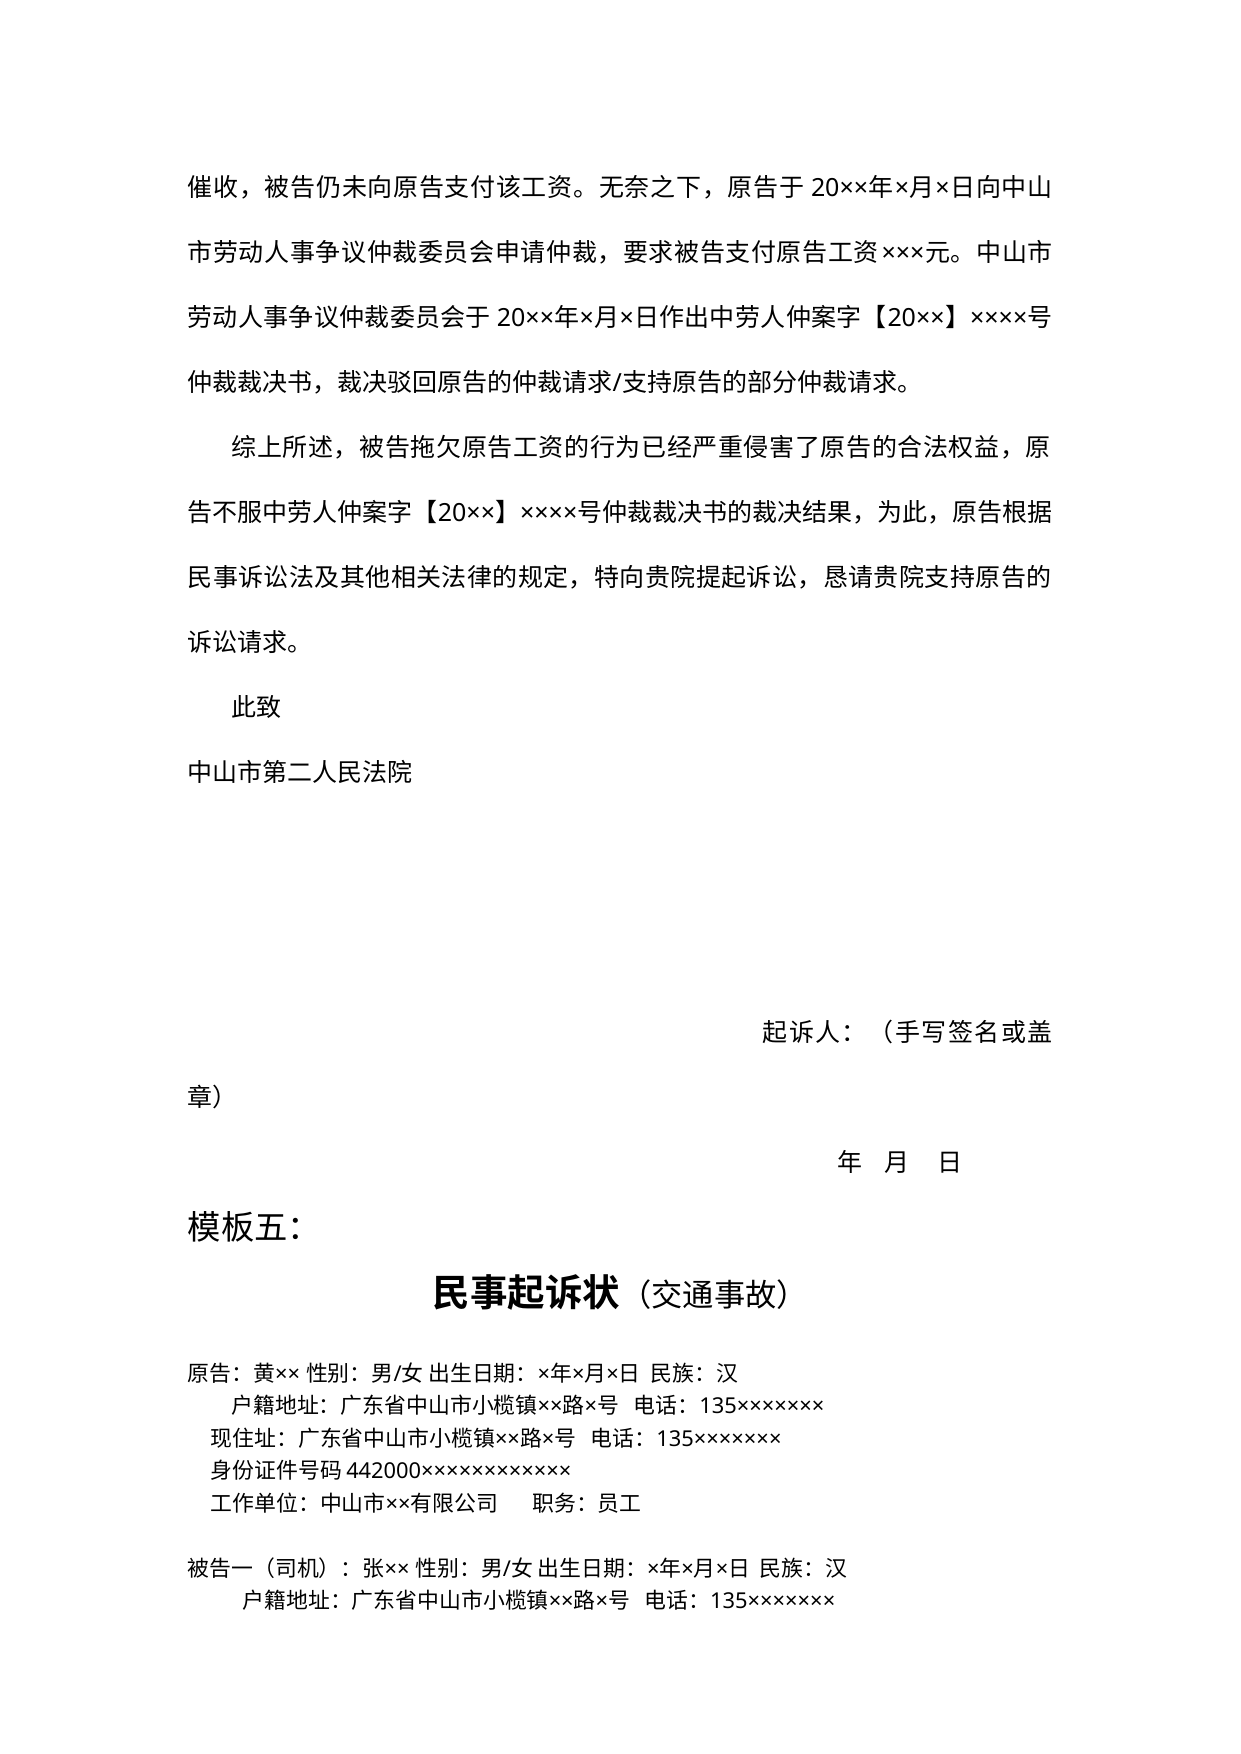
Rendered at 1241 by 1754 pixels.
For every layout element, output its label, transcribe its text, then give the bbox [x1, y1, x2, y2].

text 户籍地址：广东省中山市小榄镇××路×号 电话：135××××××× [187, 1583, 1053, 1615]
text 此致 [187, 673, 1053, 738]
text 户籍地址：广东省中山市小榄镇××路×号 电话：135××××××× [187, 1388, 1053, 1420]
text 原告：黄×× 性别：男/女 出生日期：×年×月×日 民族：汉 [187, 1355, 1053, 1388]
text 年 月 日 [187, 1128, 1053, 1193]
text 现住址：广东省中山市小榄镇××路×号 电话：135××××××× [187, 1420, 1053, 1453]
text 民事起诉状（交通事故） [187, 1258, 1053, 1323]
text 被告一（司机）：张×× 性别：男/女 出生日期：×年×月×日 民族：汉 [187, 1550, 1053, 1583]
text 综上所述，被告拖欠原告工资的行为已经严重侵害了原告的合法权益，原告不服中劳人仲案字【20××】××××号仲裁裁决书的裁决结果，为此，原告根据民事诉讼法及其他相关法律的规定，特向贵院提起诉讼，恳请贵院支持原告的诉讼请求。 [187, 413, 1053, 673]
text 模板五： [187, 1193, 1053, 1258]
text 中山市第二人民法院 [187, 738, 1053, 803]
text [187, 153, 1053, 413]
text 身份证件号码442000×××××××××××× [187, 1453, 1053, 1485]
text 起诉人：（手写签名或盖章） [187, 998, 1053, 1128]
text 工作单位：中山市××有限公司 职务：员工 [187, 1485, 1053, 1518]
